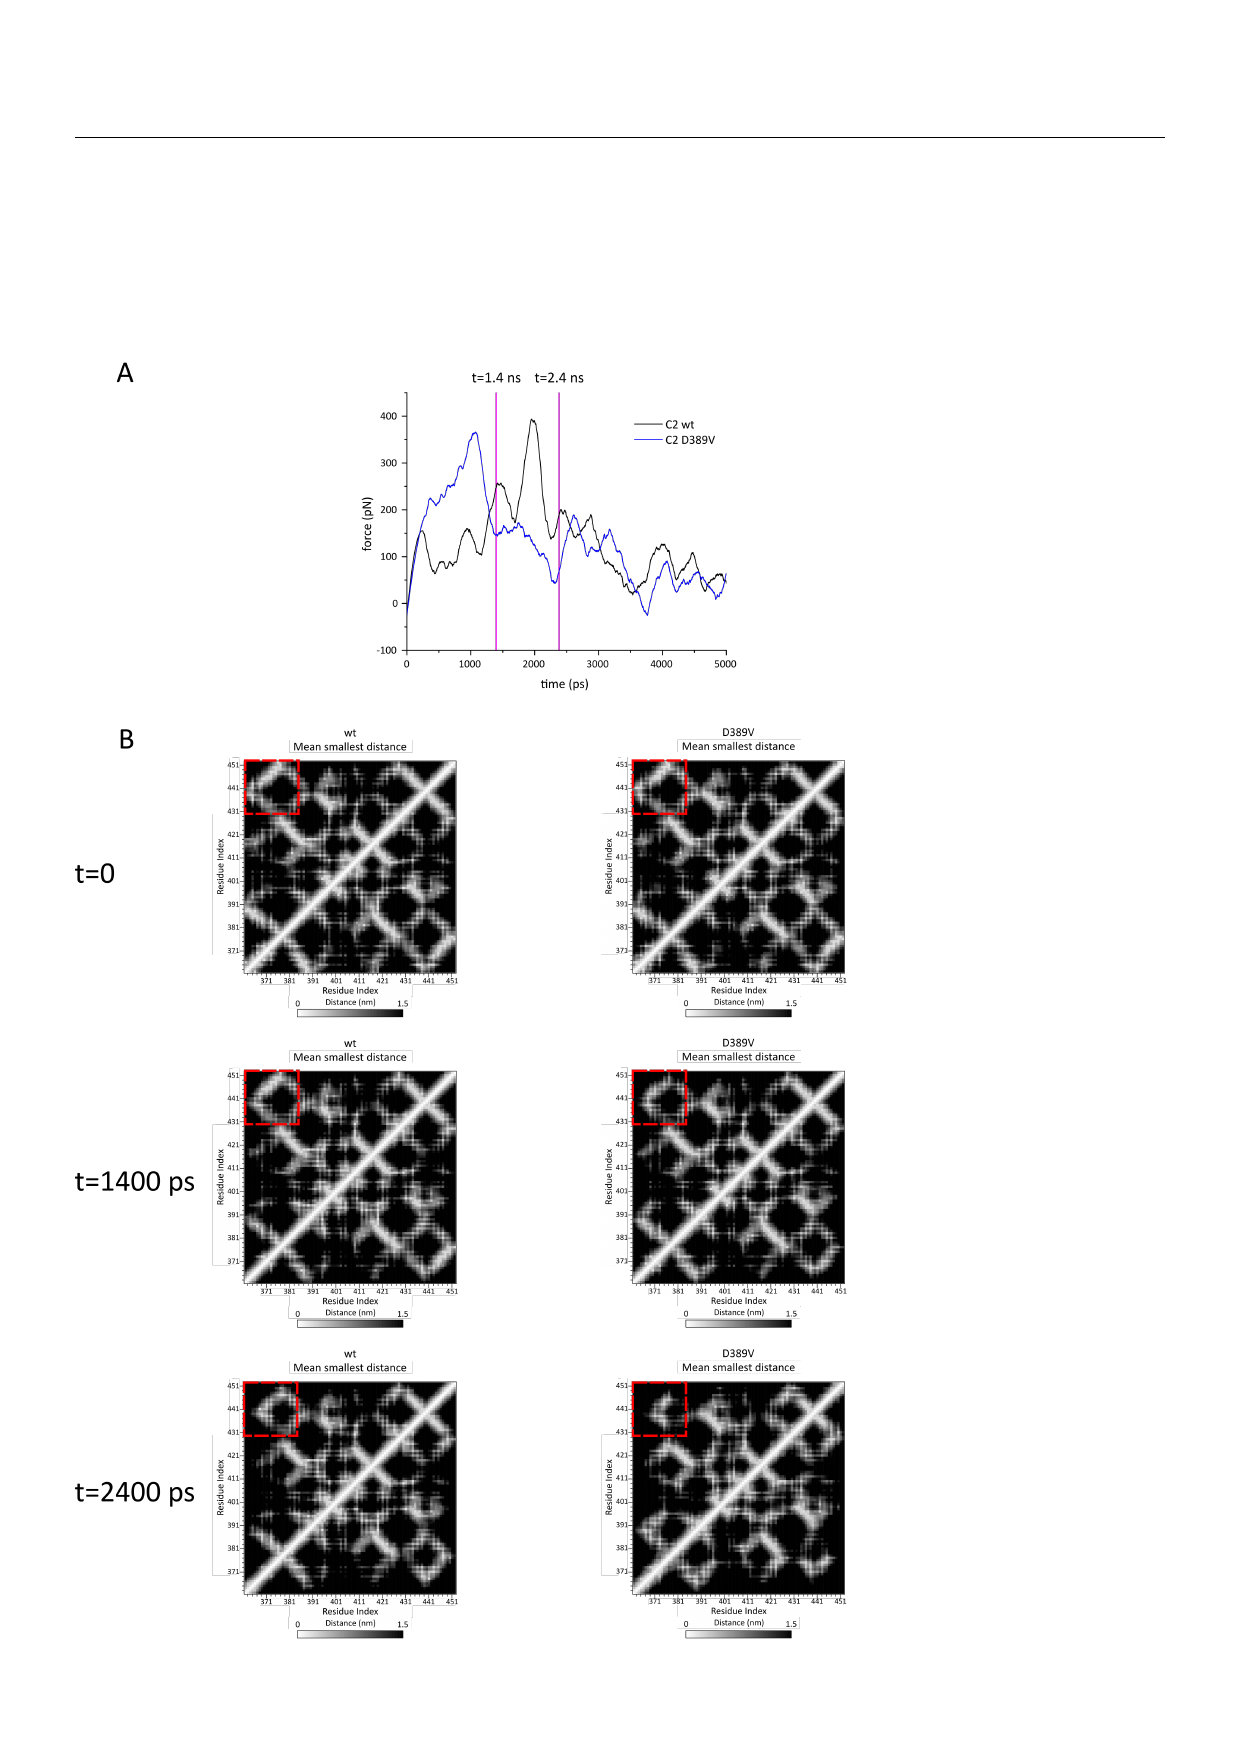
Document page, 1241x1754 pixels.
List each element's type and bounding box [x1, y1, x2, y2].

picture [75, 351, 849, 1639]
